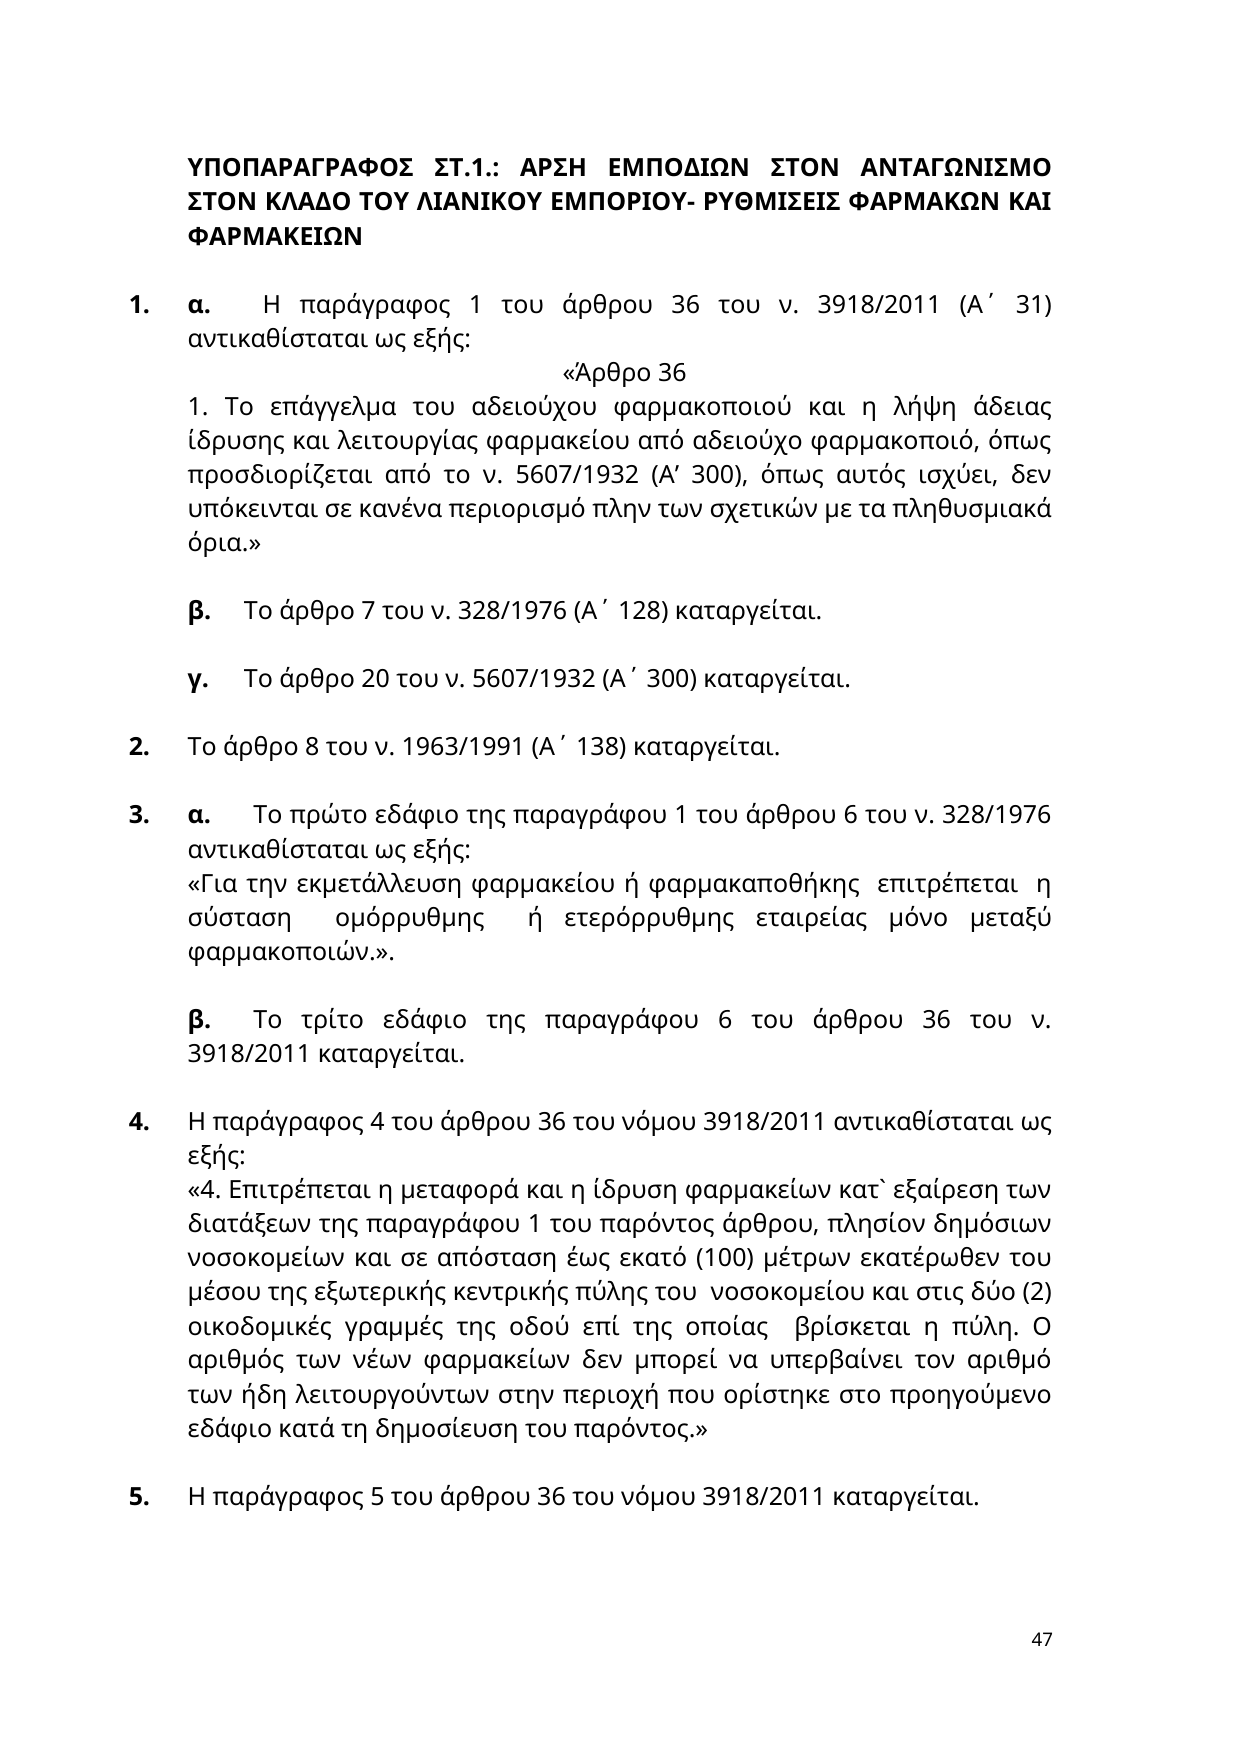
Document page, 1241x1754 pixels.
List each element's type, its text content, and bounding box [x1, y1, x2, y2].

list α. H παράγραφος 1 του άρθρου 36 του ν. 3918/2011 (Α΄ 31) αντικαθίσταται ως εξής: [128, 286, 1053, 354]
text «Για την εκμετάλλευση φαρμακείου ή φαρμακαποθήκης επιτρέπεται η σύσταση ομόρρυθμης ή ετερόρρυθμης εταιρείας μόνο μεταξύ φαρμακοποιών.». [187, 865, 1053, 967]
text ΥΠΟΠΑΡΑΓΡΑΦΟΣ ΣΤ.1.: ΑΡΣΗ ΕΜΠΟΔΙΩΝ ΣΤΟΝ ΑΝΤΑΓΩΝΙΣΜΟ ΣΤΟΝ ΚΛΑΔΟ ΤΟΥ ΛΙΑΝΙΚΟΥ ΕΜΠΟΡΙΟΥ- ΡΥΘΜΙΣΕΙΣ ΦΑΡΜΑΚΩΝ ΚΑΙ ΦΑΡΜΑΚΕΙΩΝ [187, 150, 1053, 252]
text β. Το τρίτο εδάφιο της παραγράφου 6 του άρθρου 36 του ν. 3918/2011 καταργείται. [187, 1002, 1053, 1070]
text γ. Το άρθρο 20 του ν. 5607/1932 (Α΄ 300) καταργείται. [187, 661, 1053, 695]
list Η παράγραφος 4 του άρθρου 36 του νόμου 3918/2011 αντικαθίσταται ως εξής: [128, 1104, 1053, 1172]
text «4. Επιτρέπεται η μεταφορά και η ίδρυση φαρμακείων κατ` εξαίρεση των διατάξεων της παραγράφου 1 του παρόντος άρθρου, πλησίον δημόσιων νοσοκομείων και σε απόσταση έως εκατό (100) μέτρων εκατέρωθεν του μέσου της εξωτερικής κεντρικής πύλης του νοσοκομείου και στις δύο (2) οικοδομικές γραμμές της οδού επί της οποίας βρίσκεται η πύλη. Ο αριθμός των νέων φαρμακείων δεν μπορεί να υπερβαίνει τον αριθμό των ήδη λειτουργούντων στην περιοχή που ορίστηκε στο προηγούμενο εδάφιο κατά τη δημοσίευση του παρόντος.» [187, 1172, 1053, 1444]
text β. Το άρθρο 7 του ν. 328/1976 (Α΄ 128) καταργείται. [187, 593, 1053, 627]
list α. Το πρώτο εδάφιο της παραγράφου 1 του άρθρου 6 του ν. 328/1976 αντικαθίσταται ως εξής: [128, 797, 1053, 865]
list «Άρθρο 36 [187, 354, 1053, 388]
list Η παράγραφος 5 του άρθρου 36 του νόμου 3918/2011 καταργείται. [128, 1478, 1053, 1512]
text 1. Το επάγγελμα του αδειούχου φαρμακοποιού και η λήψη άδειας ίδρυσης και λειτουργίας φαρμακείου από αδειούχο φαρμακοποιό, όπως προσδιορίζεται από το ν. 5607/1932 (Α’ 300), όπως αυτός ισχύει, δεν υπόκεινται σε κανένα περιορισμό πλην των σχετικών με τα πληθυσμιακά όρια.» [187, 388, 1053, 559]
list Το άρθρο 8 του ν. 1963/1991 (Α΄ 138) καταργείται. [128, 729, 1053, 763]
